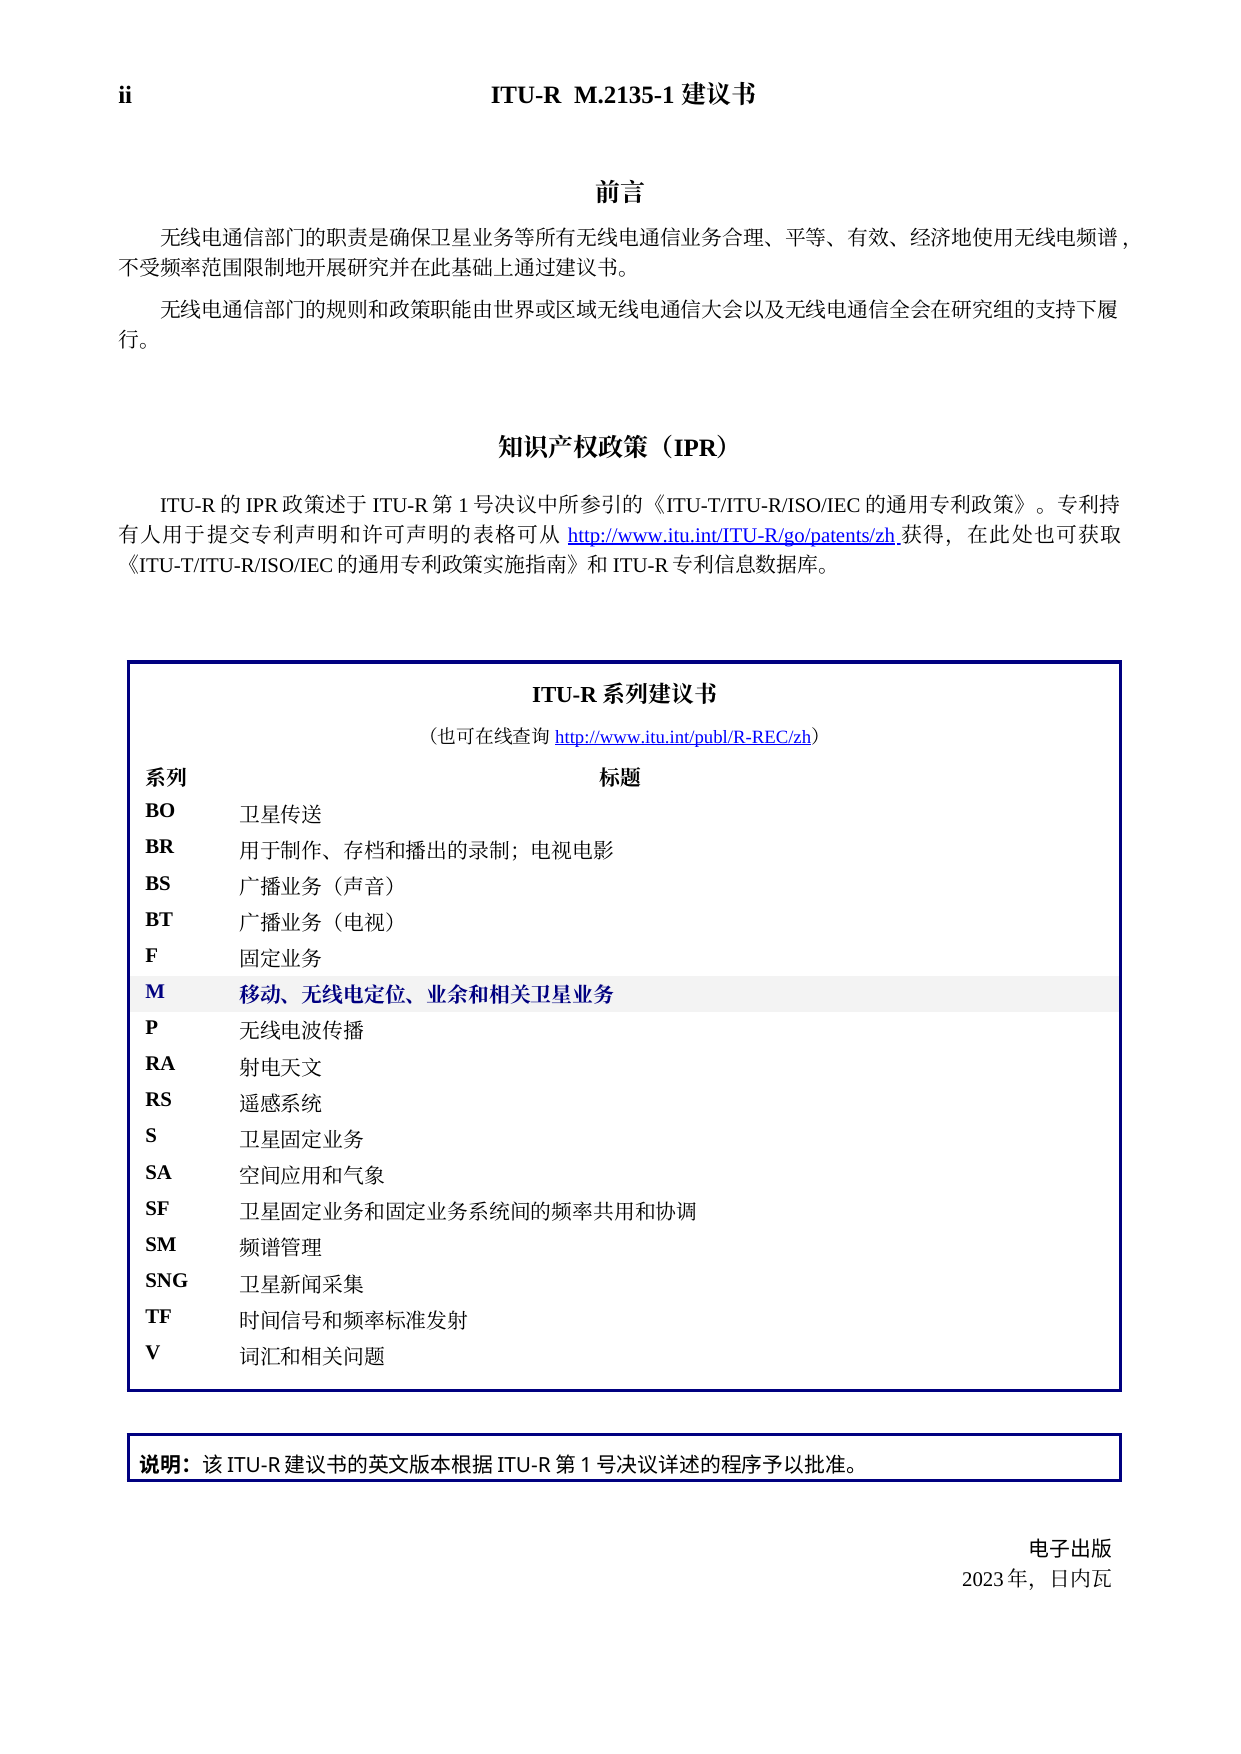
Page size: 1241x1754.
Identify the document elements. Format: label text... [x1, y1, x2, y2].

text 电子出版 2023年，日内瓦 [118, 1532, 1112, 1592]
table_cell M [130, 976, 228, 1012]
table_cell 广播业务（电视） [228, 904, 1119, 939]
table_cell 词汇和相关问题 [228, 1337, 1119, 1389]
table_cell S [130, 1120, 228, 1156]
table_cell 卫星固定业务和固定业务系统间的频率共用和协调 [228, 1193, 1119, 1229]
subtitle 知识产权政策（IPR） [118, 427, 1122, 463]
table_cell F [130, 940, 228, 976]
table_cell BR [130, 831, 228, 867]
table_cell SF [130, 1193, 228, 1229]
table_cell 卫星固定业务 [228, 1120, 1119, 1156]
table_cell 卫星传送 [228, 795, 1119, 831]
table_cell SM [130, 1229, 228, 1265]
table_cell 遥感系统 [228, 1084, 1119, 1120]
table_cell 移动、无线电定位、业余和相关卫星业务 [228, 976, 1119, 1012]
subtitle 前言 [118, 173, 1122, 209]
table_cell SA [130, 1156, 228, 1193]
table_cell 射电天文 [228, 1048, 1119, 1084]
table_header 说明：该ITU-R建议书的英文版本根据ITU-R第1号决议详述的程序予以批准。 [130, 1436, 1119, 1479]
table_cell RS [130, 1084, 228, 1120]
table_cell BT [130, 904, 228, 939]
table_cell 广播业务（声音） [228, 867, 1119, 903]
table_cell SNG [130, 1265, 228, 1301]
text 无线电通信部门的职责是确保卫星业务等所有无线电通信业务合理、平等、有效、经济地使用无线电频谱，不受频率范围限制地开展研究并在此基础上通过建议书。 [118, 221, 1122, 281]
table_cell P [130, 1012, 228, 1048]
table_cell RA [130, 1048, 228, 1084]
table_cell TF [130, 1301, 228, 1337]
table_header ITU-R 系列建议书 （也可在线查询 http://www.itu.int/publ/R-REC/zh） [130, 664, 1119, 748]
table_cell 用于制作、存档和播出的录制；电视电影 [228, 831, 1119, 867]
text ITU-R的IPR政策述于ITU-R第1号决议中所参引的《ITU-T/ITU-R/ISO/IEC的通用专利政策》。专利持有人用于提交专利声明和许可声明的表格可从http://www.itu.int/ITU-R/go/patents/zh获得，在此处也可获取《ITU-T/ITU-R/ISO/IEC的通用专利政策实施指南》和ITU-R专利信息数据库。 [118, 488, 1122, 578]
table_cell 时间信号和频率标准发射 [228, 1301, 1119, 1337]
text 无线电通信部门的规则和政策职能由世界或区域无线电通信大会以及无线电通信全会在研究组的支持下履行。 [118, 293, 1122, 353]
table_cell 标题 [228, 749, 1119, 795]
table_cell BS [130, 867, 228, 903]
table_cell 卫星新闻采集 [228, 1265, 1119, 1301]
table_cell 空间应用和气象 [228, 1156, 1119, 1193]
table_cell 频谱管理 [228, 1229, 1119, 1265]
table_cell 无线电波传播 [228, 1012, 1119, 1048]
table_cell BO [130, 795, 228, 831]
table_cell 固定业务 [228, 940, 1119, 976]
table_cell V [130, 1337, 228, 1389]
table_cell 系列 [130, 749, 228, 795]
